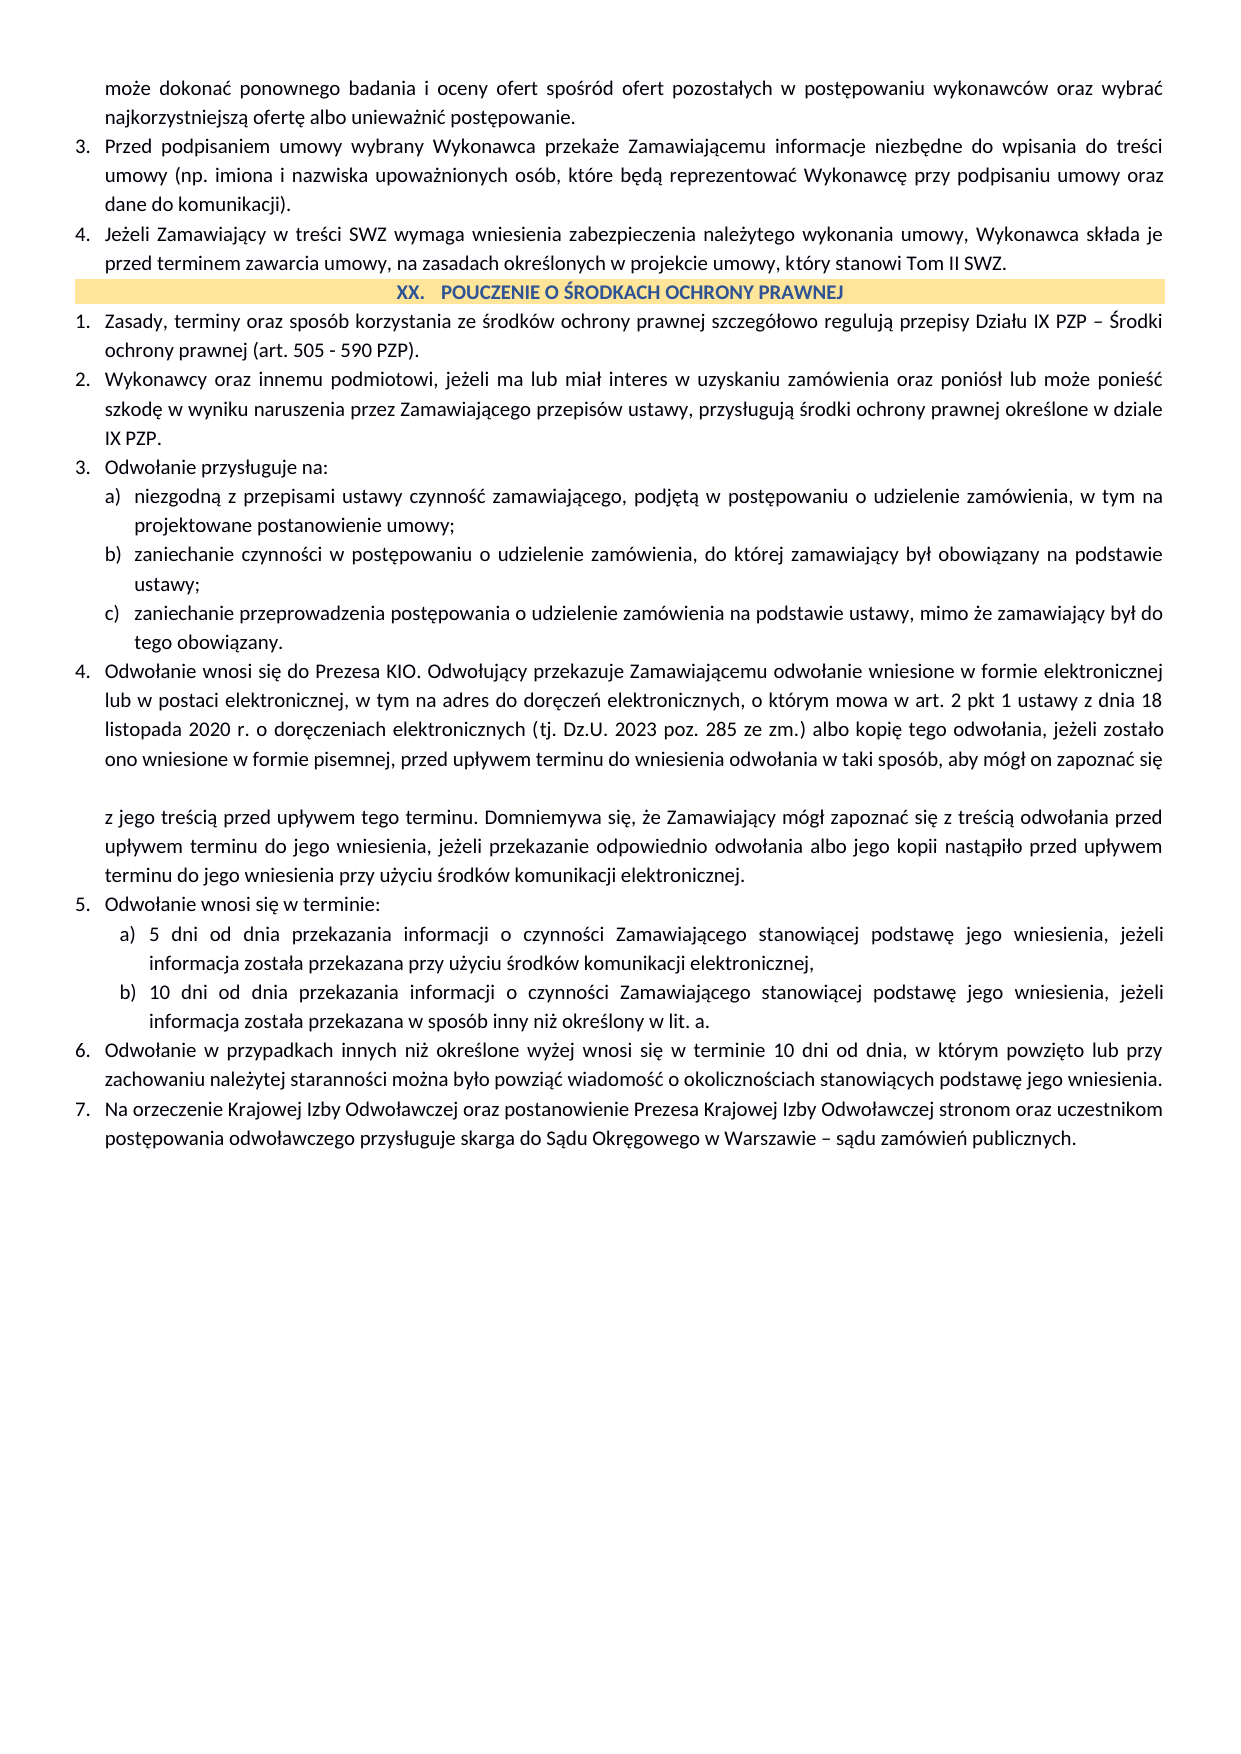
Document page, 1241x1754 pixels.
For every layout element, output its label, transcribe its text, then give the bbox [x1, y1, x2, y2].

list Jeżeli Zamawiający w treści SWZ wymaga wniesienia zabezpieczenia należytego wykonania umowy, Wykonawca składa je przed terminem zawarcia umowy, na zasadach określonych w projekcie umowy, który stanowi Tom II SWZ. [75, 221, 1165, 275]
list zaniechanie czynności w postępowaniu o udzielenie zamówienia, do której zamawiający był obowiązany na podstawie ustawy; [104, 542, 1165, 596]
list POUCZENIE O ŚRODKACH OCHRONY PRAWNEJ [75, 279, 1165, 304]
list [75, 75, 1165, 129]
list Odwołanie w przypadkach innych niż określone wyżej wnosi się w terminie 10 dni od dnia, w którym powzięto lub przy zachowaniu należytej staranności można było powziąć wiadomość o okolicznościach stanowiących podstawę jego wniesienia. [75, 1037, 1165, 1092]
list Odwołanie wnosi się do Prezesa KIO. Odwołujący przekazuje Zamawiającemu odwołanie wniesione w formie elektronicznej lub w postaci elektronicznej, w tym na adres do doręczeń elektronicznych, o którym mowa w art. 2 pkt 1 ustawy z dnia 18 listopada 2020 r. o doręczeniach elektronicznych (tj. Dz.U. 2023 poz. 285 ze zm.) albo kopię tego odwołania, jeżeli zostało ono wniesione w formie pisemnej, przed upływem terminu do wniesienia odwołania w taki sposób, aby mógł on zapoznać się z jego treścią przed upływem tego terminu. Domniemywa się, że Zamawiający mógł zapoznać się z treścią odwołania przed upływem terminu do jego wniesienia, jeżeli przekazanie odpowiednio odwołania albo jego kopii nastąpiło przed upływem terminu do jego wniesienia przy użyciu środków komunikacji elektronicznej. [75, 658, 1165, 888]
list Przed podpisaniem umowy wybrany Wykonawca przekaże Zamawiającemu informacje niezbędne do wpisania do treści umowy (np. imiona i nazwiska upoważnionych osób, które będą reprezentować Wykonawcę przy podpisaniu umowy oraz dane do komunikacji). [75, 133, 1165, 217]
list Wykonawcy oraz innemu podmiotowi, jeżeli ma lub miał interes w uzyskaniu zamówienia oraz poniósł lub może ponieść szkodę w wyniku naruszenia przez Zamawiającego przepisów ustawy, przysługują środki ochrony prawnej określone w dziale IX PZP. [75, 367, 1165, 450]
list Zasady, terminy oraz sposób korzystania ze środków ochrony prawnej szczegółowo regulują przepisy Działu IX PZP – Środki ochrony prawnej (art. 505 - 590 PZP). [75, 308, 1165, 363]
list 5 dni od dnia przekazania informacji o czynności Zamawiającego stanowiącej podstawę jego wniesienia, jeżeli informacja została przekazana przy użyciu środków komunikacji elektronicznej, [119, 921, 1165, 975]
list 10 dni od dnia przekazania informacji o czynności Zamawiającego stanowiącej podstawę jego wniesienia, jeżeli informacja została przekazana w sposób inny niż określony w lit. a. [119, 979, 1165, 1034]
list zaniechanie przeprowadzenia postępowania o udzielenie zamówienia na podstawie ustawy, mimo że zamawiający był do tego obowiązany. [104, 600, 1165, 654]
list Odwołanie przysługuje na: [75, 454, 1165, 479]
list Odwołanie wnosi się w terminie: [75, 892, 1165, 917]
list Na orzeczenie Krajowej Izby Odwoławczej oraz postanowienie Prezesa Krajowej Izby Odwoławczej stronom oraz uczestnikom postępowania odwoławczego przysługuje skarga do Sądu Okręgowego w Warszawie – sądu zamówień publicznych. [75, 1096, 1165, 1150]
list niezgodną z przepisami ustawy czynność zamawiającego, podjętą w postępowaniu o udzielenie zamówienia, w tym na projektowane postanowienie umowy; [104, 483, 1165, 538]
